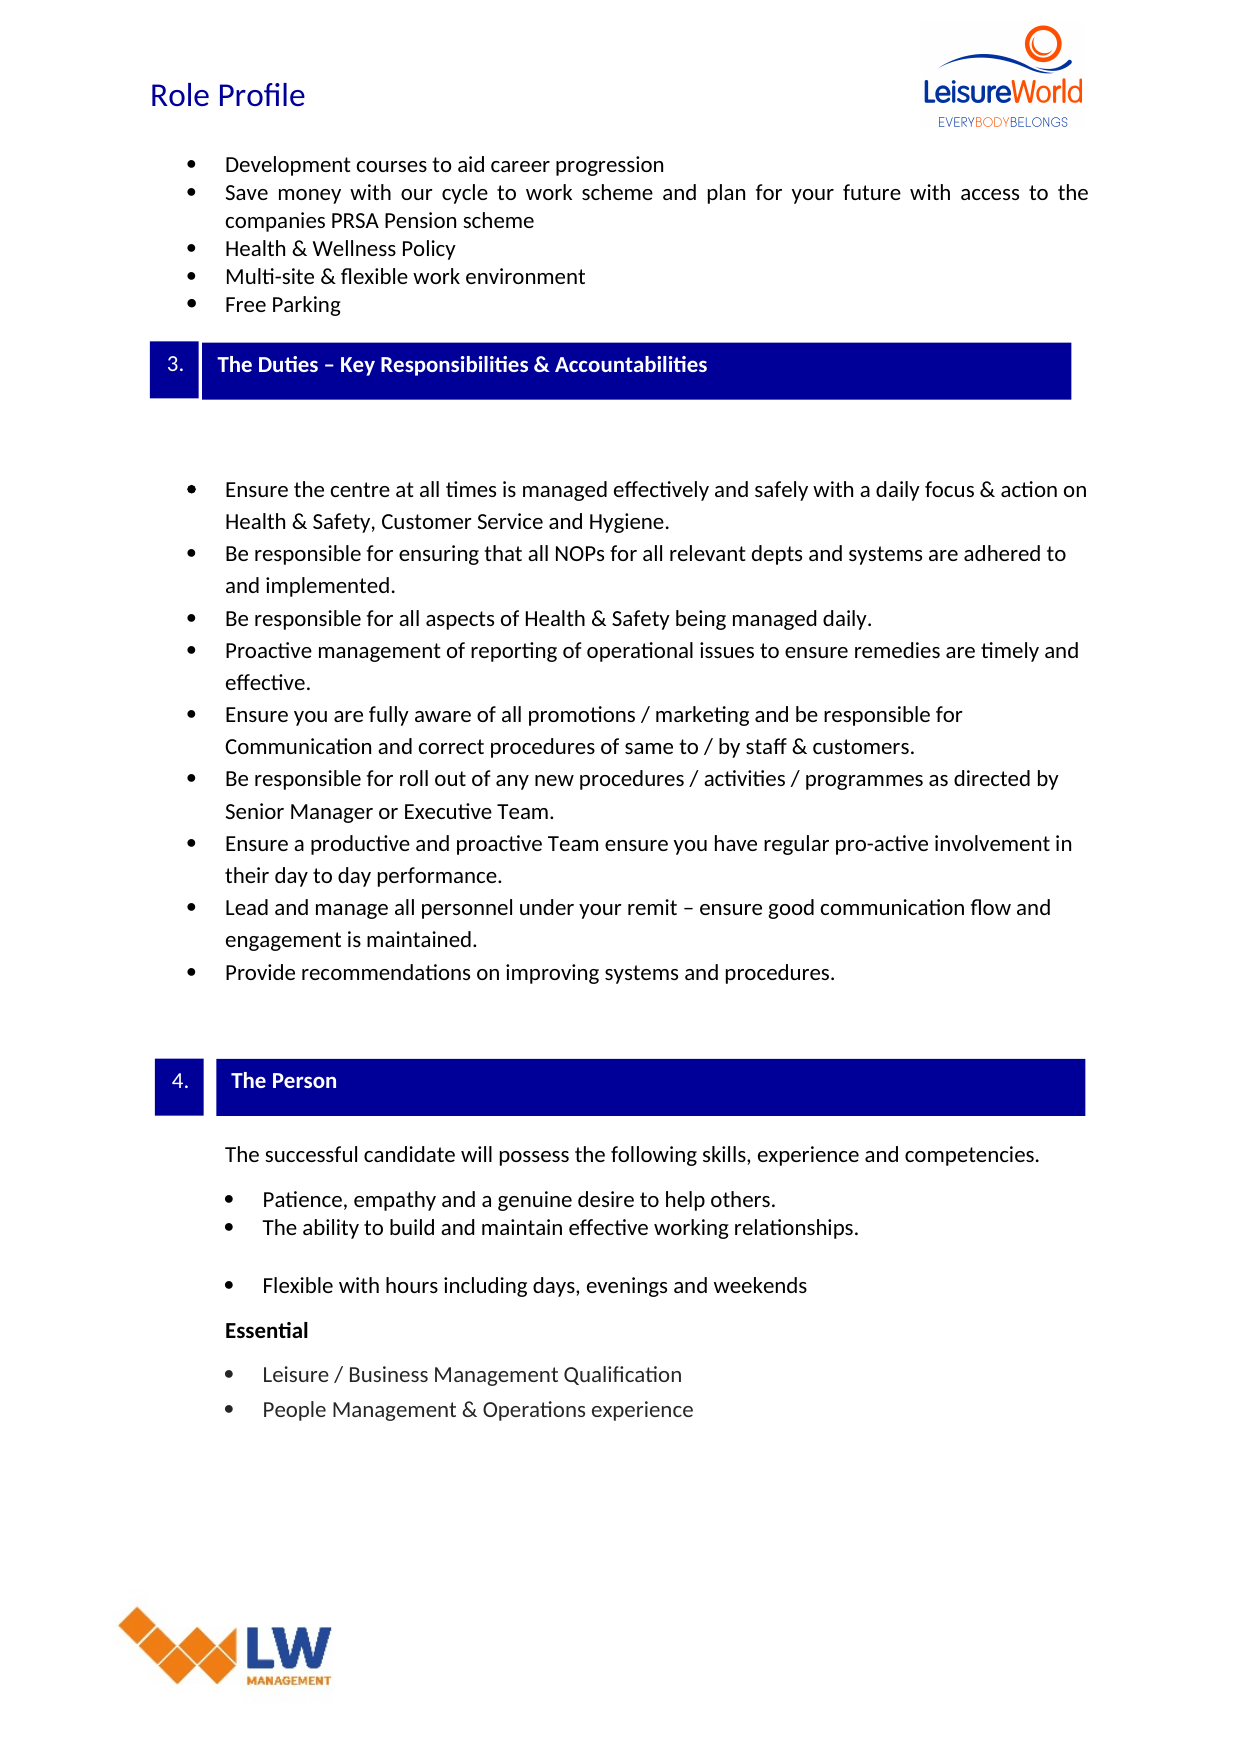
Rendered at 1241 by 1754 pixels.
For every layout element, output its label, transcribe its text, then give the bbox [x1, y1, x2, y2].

list Development courses to aid career progression [187, 150, 1090, 178]
text Essential [225, 1316, 1090, 1344]
list People Management & Operations experience [225, 1395, 1090, 1423]
list Save money with our cycle to work scheme and plan for your future with access to the companies PRSA Pension scheme [187, 178, 1090, 234]
list Ensure you are fully aware of all promotions / marketing and be responsible for Communication and correct procedures of same to / by staff & customers. [187, 700, 1090, 760]
list Flexible with hours including days, evenings and weekends [225, 1271, 1090, 1299]
list Be responsible for all aspects of Health & Safety being managed daily. [187, 604, 1090, 632]
picture [110, 1590, 341, 1702]
list Provide recommendations on improving systems and procedures. [187, 958, 1090, 986]
list Patience, empathy and a genuine desire to help others. [225, 1185, 1090, 1213]
list Ensure a productive and proactive Team ensure you have regular pro-active involvement in their day to day performance. [187, 829, 1090, 889]
list Free Parking [187, 290, 1090, 318]
list Lead and manage all personnel under your remit – ensure good communication flow and engagement is maintained. [187, 893, 1090, 953]
list Multi-site & flexible work environment [187, 262, 1090, 290]
list Health & Wellness Policy [187, 234, 1090, 262]
text The successful candidate will possess the following skills, experience and competencies. [225, 1055, 1090, 1168]
picture [921, 21, 1084, 128]
list Be responsible for ensuring that all NOPs for all relevant depts and systems are adhered to and implemented. [187, 539, 1090, 599]
list The ability to build and maintain effective working relationships. [225, 1213, 1090, 1241]
list Be responsible for roll out of any new procedures / activities / programmes as directed by Senior Manager or Executive Team. [187, 764, 1090, 825]
list Ensure the centre at all times is managed effectively and safely with a daily focus & action on Health & Safety, Customer Service and Hygiene. [187, 475, 1090, 535]
list Proactive management of reporting of operational issues to ensure remedies are timely and effective. [187, 636, 1090, 696]
list Leisure / Business Management Qualification [225, 1360, 1090, 1388]
